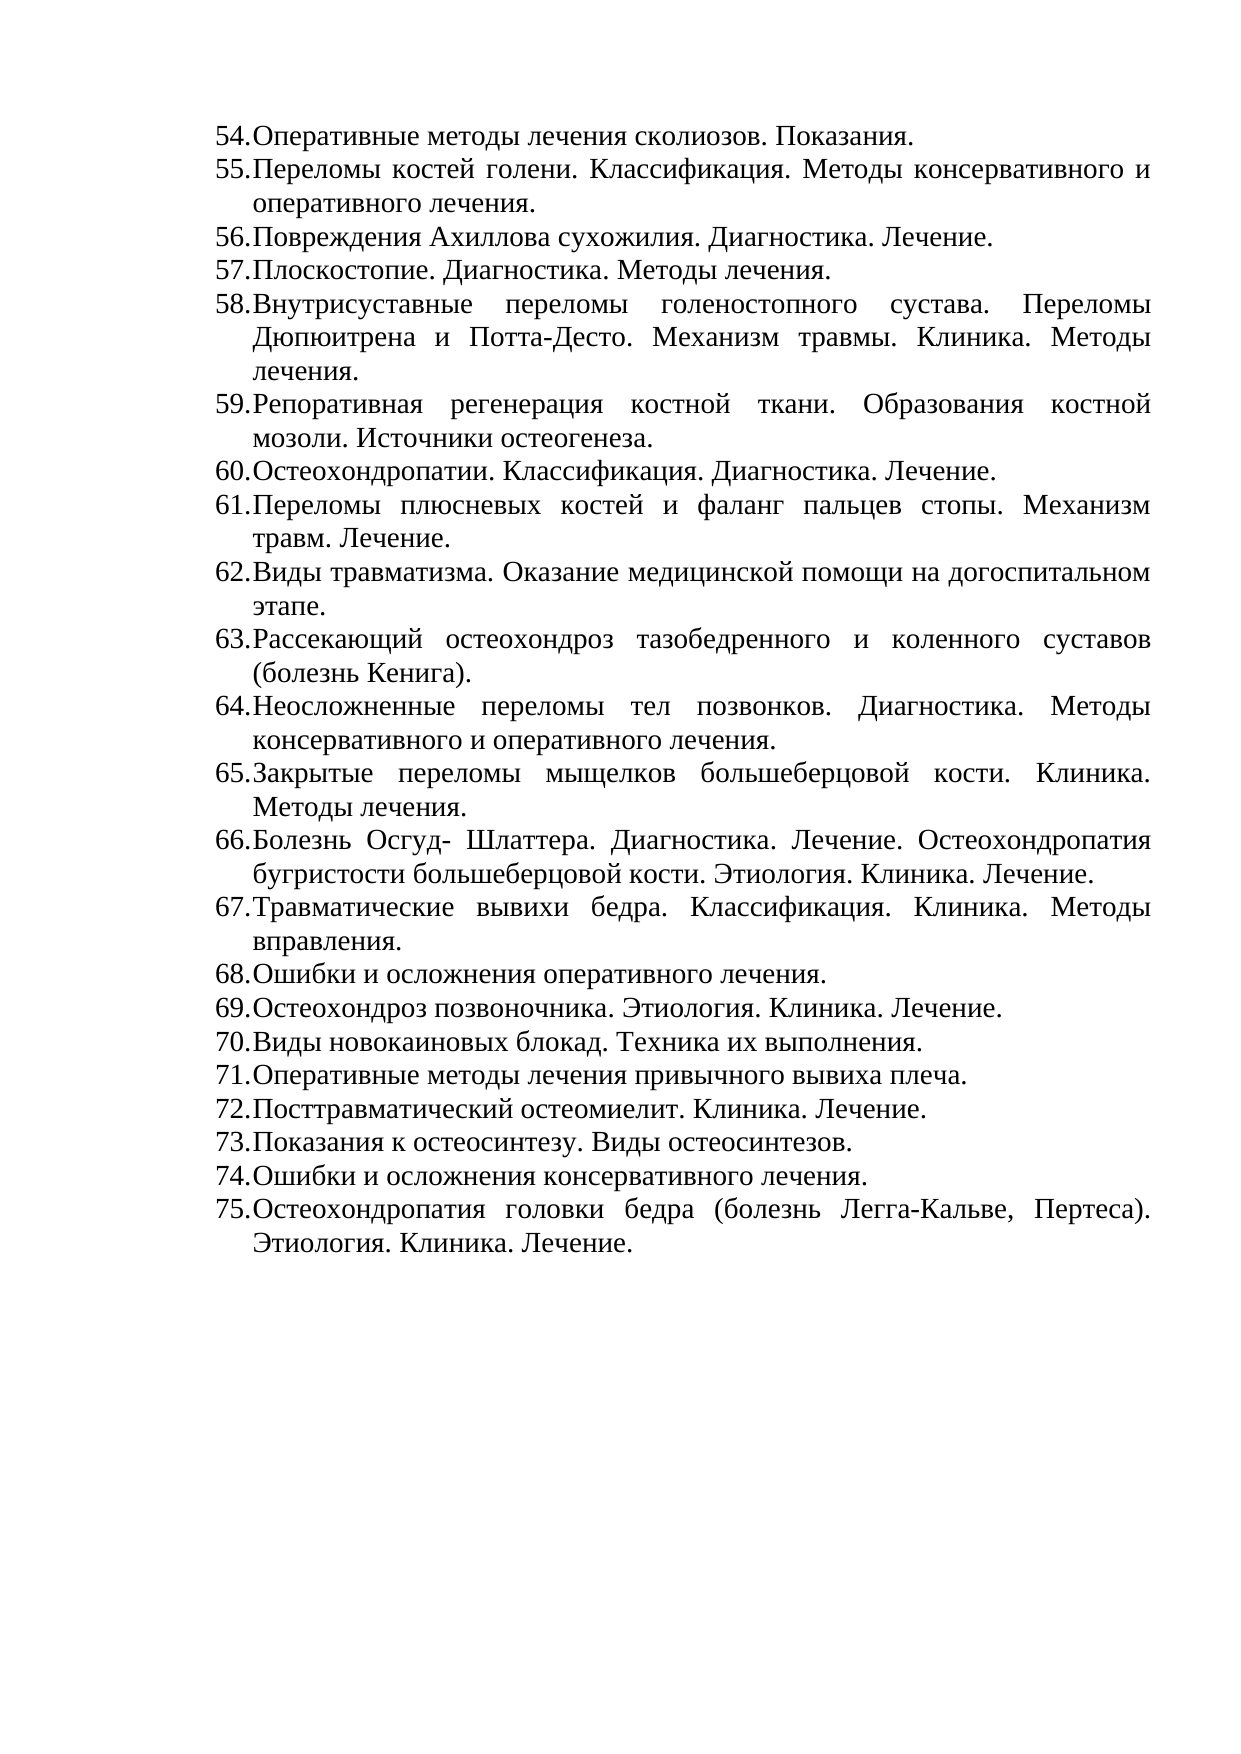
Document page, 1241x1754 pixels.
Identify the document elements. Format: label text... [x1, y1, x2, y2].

list Плоскостопие. Диагностика. Методы лечения. [215, 252, 1152, 286]
list Остеохондроз позвоночника. Этиология. Клиника. Лечение. [215, 990, 1152, 1024]
list Повреждения Ахиллова сухожилия. Диагностика. Лечение. [215, 219, 1152, 252]
list Болезнь Осгуд- Шлаттера. Диагностика. Лечение. Остеохондропатия бугристости большеберцовой кости. Этиология. Клиника. Лечение. [215, 822, 1152, 889]
list Переломы плюсневых костей и фаланг пальцев стопы. Механизм травм. Лечение. [215, 487, 1152, 554]
list Остеохондропатии. Классификация. Диагностика. Лечение. [215, 453, 1152, 487]
list Показания к остеосинтезу. Виды остеосинтезов. [215, 1124, 1152, 1158]
list Внутрисуставные переломы голеностопного сустава. Переломы Дюпюитрена и Потта-Десто. Механизм травмы. Клиника. Методы лечения. [215, 286, 1152, 386]
list Закрытые переломы мыщелков большеберцовой кости. Клиника. Методы лечения. [215, 755, 1152, 822]
list Ошибки и осложнения оперативного лечения. [215, 957, 1152, 990]
list Виды травматизма. Оказание медицинской помощи на догоспитальном этапе. [215, 554, 1152, 621]
list Переломы костей голени. Классификация. Методы консервативного и оперативного лечения. [215, 152, 1152, 219]
list Неосложненные переломы тел позвонков. Диагностика. Методы консервативного и оперативного лечения. [215, 688, 1152, 755]
list Оперативные методы лечения привычного вывиха плеча. [215, 1057, 1152, 1091]
list Рассекающий остеохондроз тазобедренного и коленного суставов (болезнь Кенига). [215, 621, 1152, 688]
list Оперативные методы лечения сколиозов. Показания. [215, 118, 1152, 152]
list Посттравматический остеомиелит. Клиника. Лечение. [215, 1091, 1152, 1124]
list Травматические вывихи бедра. Классификация. Клиника. Методы вправления. [215, 889, 1152, 957]
list Виды новокаиновых блокад. Техника их выполнения. [215, 1024, 1152, 1057]
list Остеохондропатия головки бедра (болезнь Легга-Кальве, Пертеса). Этиология. Клиника. Лечение. [215, 1191, 1152, 1258]
list Репоративная регенерация костной ткани. Образования костной мозоли. Источники остеогенеза. [215, 386, 1152, 453]
list Ошибки и осложнения консервативного лечения. [215, 1158, 1152, 1191]
